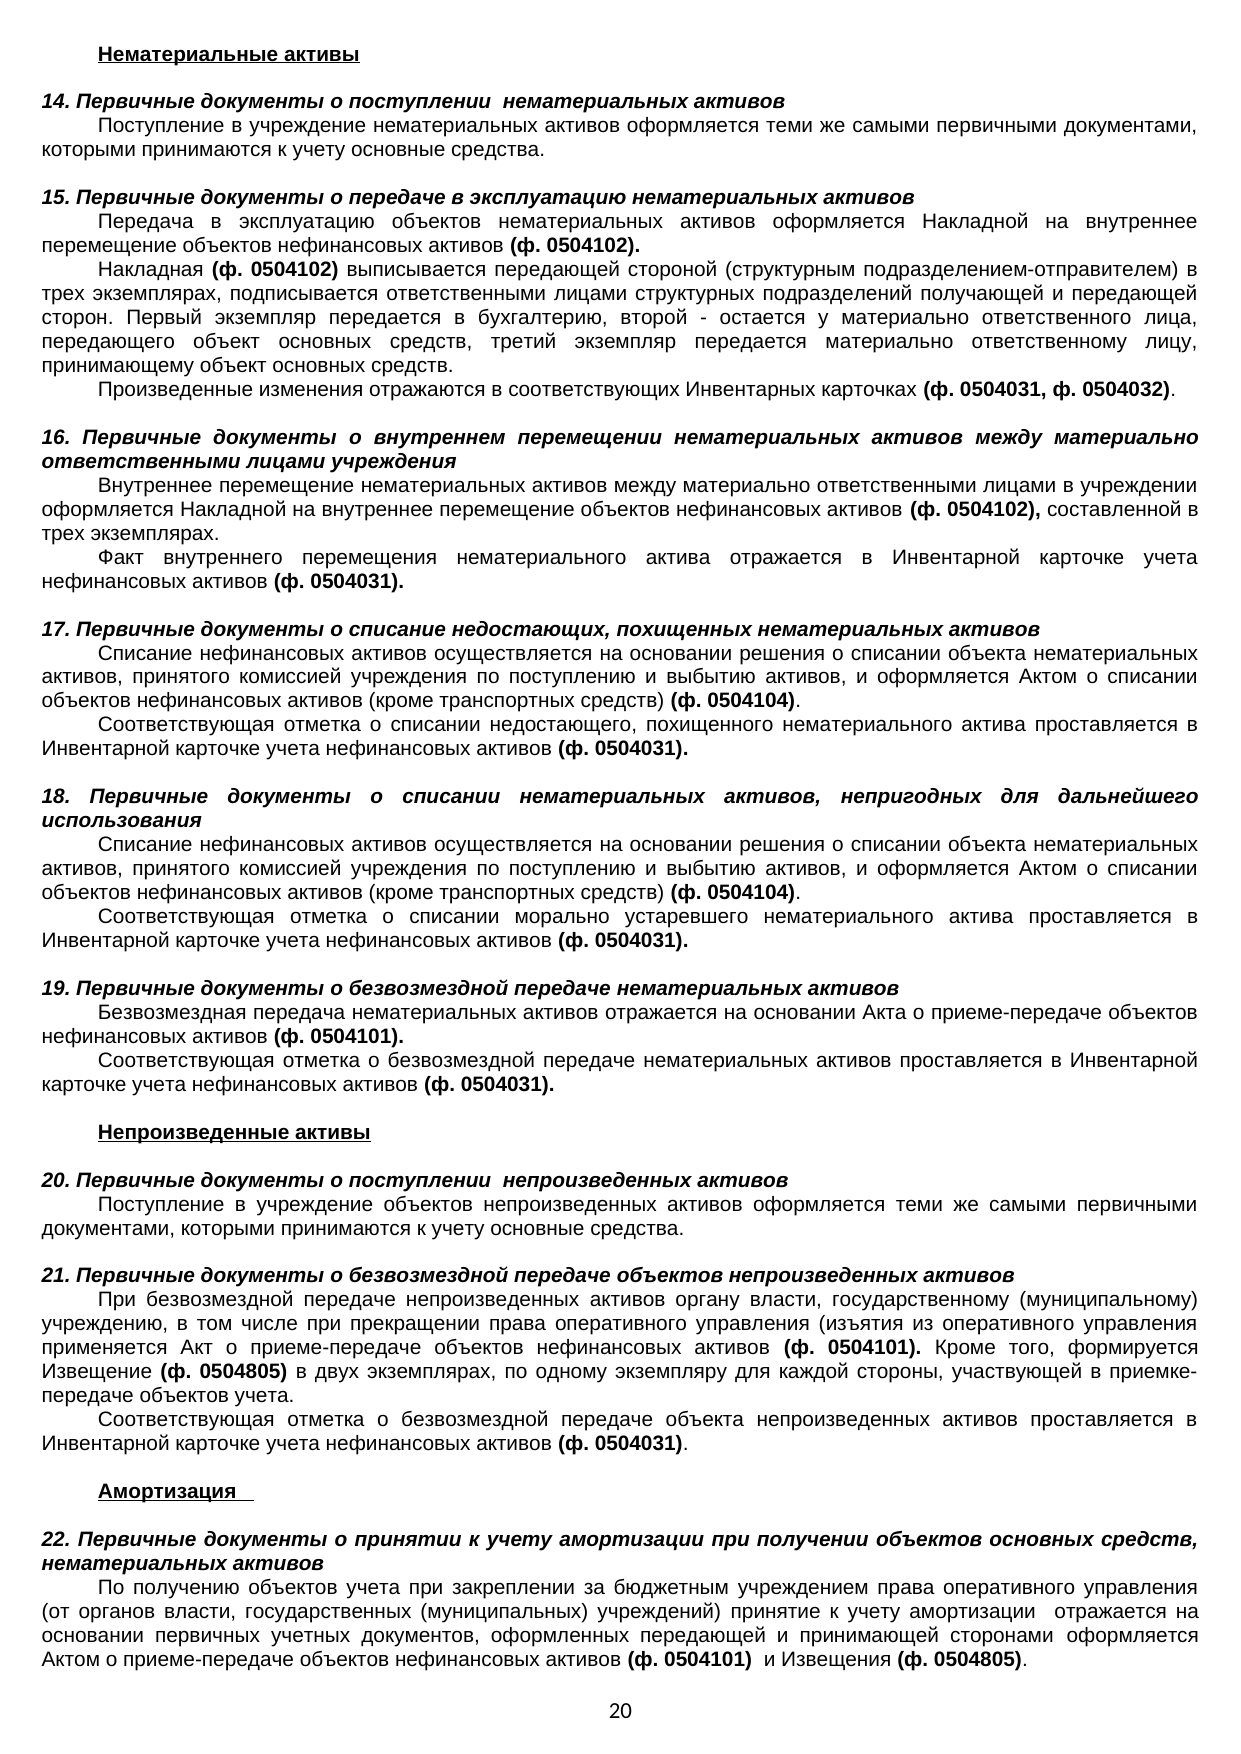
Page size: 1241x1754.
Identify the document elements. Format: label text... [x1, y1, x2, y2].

text Нематериальные активы [41, 41, 1199, 65]
text Соответствующая отметка о безвозмездной передаче объекта непроизведенных активов проставляется в Инвентарной карточке учета нефинансовых активов (ф. 0504031). [41, 1407, 1199, 1455]
text Списание нефинансовых активов осуществляется на основании решения о списании объекта нематериальных активов, принятого комиссией учреждения по поступлению и выбытию активов, и оформляется Актом о списании объектов нефинансовых активов (кроме транспортных средств) (ф. 0504104). [41, 640, 1199, 712]
text 15. Первичные документы о передаче в эксплуатацию нематериальных активов [41, 185, 1199, 209]
text Поступление в учреждение объектов непроизведенных активов оформляется теми же самыми первичными документами, которыми принимаются к учету основные средства. [41, 1191, 1199, 1239]
text Передача в эксплуатацию объектов нематериальных активов оформляется Накладной на внутреннее перемещение объектов нефинансовых активов (ф. 0504102). [41, 209, 1199, 257]
text 22. Первичные документы о принятии к учету амортизации при получении объектов основных средств, нематериальных активов [41, 1527, 1199, 1575]
text Внутреннее перемещение нематериальных активов между материально ответственными лицами в учреждении оформляется Накладной на внутреннее перемещение объектов нефинансовых активов (ф. 0504102), составленной в трех экземплярах. [41, 473, 1199, 544]
text Соответствующая отметка о безвозмездной передаче нематериальных активов проставляется в Инвентарной карточке учета нефинансовых активов (ф. 0504031). [41, 1048, 1199, 1096]
text 16. Первичные документы о внутреннем перемещении нематериальных активов между материально ответственными лицами учреждения [41, 425, 1199, 473]
text Соответствующая отметка о списании недостающего, похищенного нематериального актива проставляется в Инвентарной карточке учета нефинансовых активов (ф. 0504031). [41, 712, 1199, 760]
text Произведенные изменения отражаются в соответствующих Инвентарных карточках (ф. 0504031, ф. 0504032). [41, 377, 1199, 401]
text 17. Первичные документы о списание недостающих, похищенных нематериальных активов [41, 616, 1199, 640]
text Амортизация [41, 1479, 1199, 1503]
text 20. Первичные документы о поступлении непроизведенных активов [41, 1167, 1199, 1191]
text Непроизведенные активы [41, 1119, 1199, 1143]
text 21. Первичные документы о безвозмездной передаче объектов непроизведенных активов [41, 1263, 1199, 1287]
text При безвозмездной передаче непроизведенных активов органу власти, государственному (муниципальному) учреждению, в том числе при прекращении права оперативного управления (изъятия из оперативного управления применяется Акт о приеме-передаче объектов нефинансовых активов (ф. 0504101). Кроме того, формируется Извещение (ф. 0504805) в двух экземплярах, по одному экземпляру для каждой стороны, участвующей в приемке-передаче объектов учета. [41, 1287, 1199, 1407]
text 14. Первичные документы о поступлении нематериальных активов [41, 89, 1199, 113]
text 19. Первичные документы о безвозмездной передаче нематериальных активов [41, 976, 1199, 1000]
text По получению объектов учета при закреплении за бюджетным учреждением права оперативного управления (от органов власти, государственных (муниципальных) учреждений) принятие к учету амортизации отражается на основании первичных учетных документов, оформленных передающей и принимающей сторонами оформляется Актом о приеме-передаче объектов нефинансовых активов (ф. 0504101) и Извещения (ф. 0504805). [41, 1575, 1199, 1671]
text Безвозмездная передача нематериальных активов отражается на основании Акта о приеме-передаче объектов нефинансовых активов (ф. 0504101). [41, 1000, 1199, 1048]
text Соответствующая отметка о списании морально устаревшего нематериального актива проставляется в Инвентарной карточке учета нефинансовых активов (ф. 0504031). [41, 904, 1199, 952]
text Списание нефинансовых активов осуществляется на основании решения о списании объекта нематериальных активов, принятого комиссией учреждения по поступлению и выбытию активов, и оформляется Актом о списании объектов нефинансовых активов (кроме транспортных средств) (ф. 0504104). [41, 832, 1199, 904]
text 18. Первичные документы о списании нематериальных активов, непригодных для дальнейшего использования [41, 784, 1199, 832]
text Факт внутреннего перемещения нематериального актива отражается в Инвентарной карточке учета нефинансовых активов (ф. 0504031). [41, 544, 1199, 592]
text Поступление в учреждение нематериальных активов оформляется теми же самыми первичными документами, которыми принимаются к учету основные средства. [41, 113, 1199, 161]
text Накладная (ф. 0504102) выписывается передающей стороной (структурным подразделением-отправителем) в трех экземплярах, подписывается ответственными лицами структурных подразделений получающей и передающей сторон. Первый экземпляр передается в бухгалтерию, второй - остается у материально ответственного лица, передающего объект основных средств, третий экземпляр передается материально ответственному лицу, принимающему объект основных средств. [41, 257, 1199, 377]
